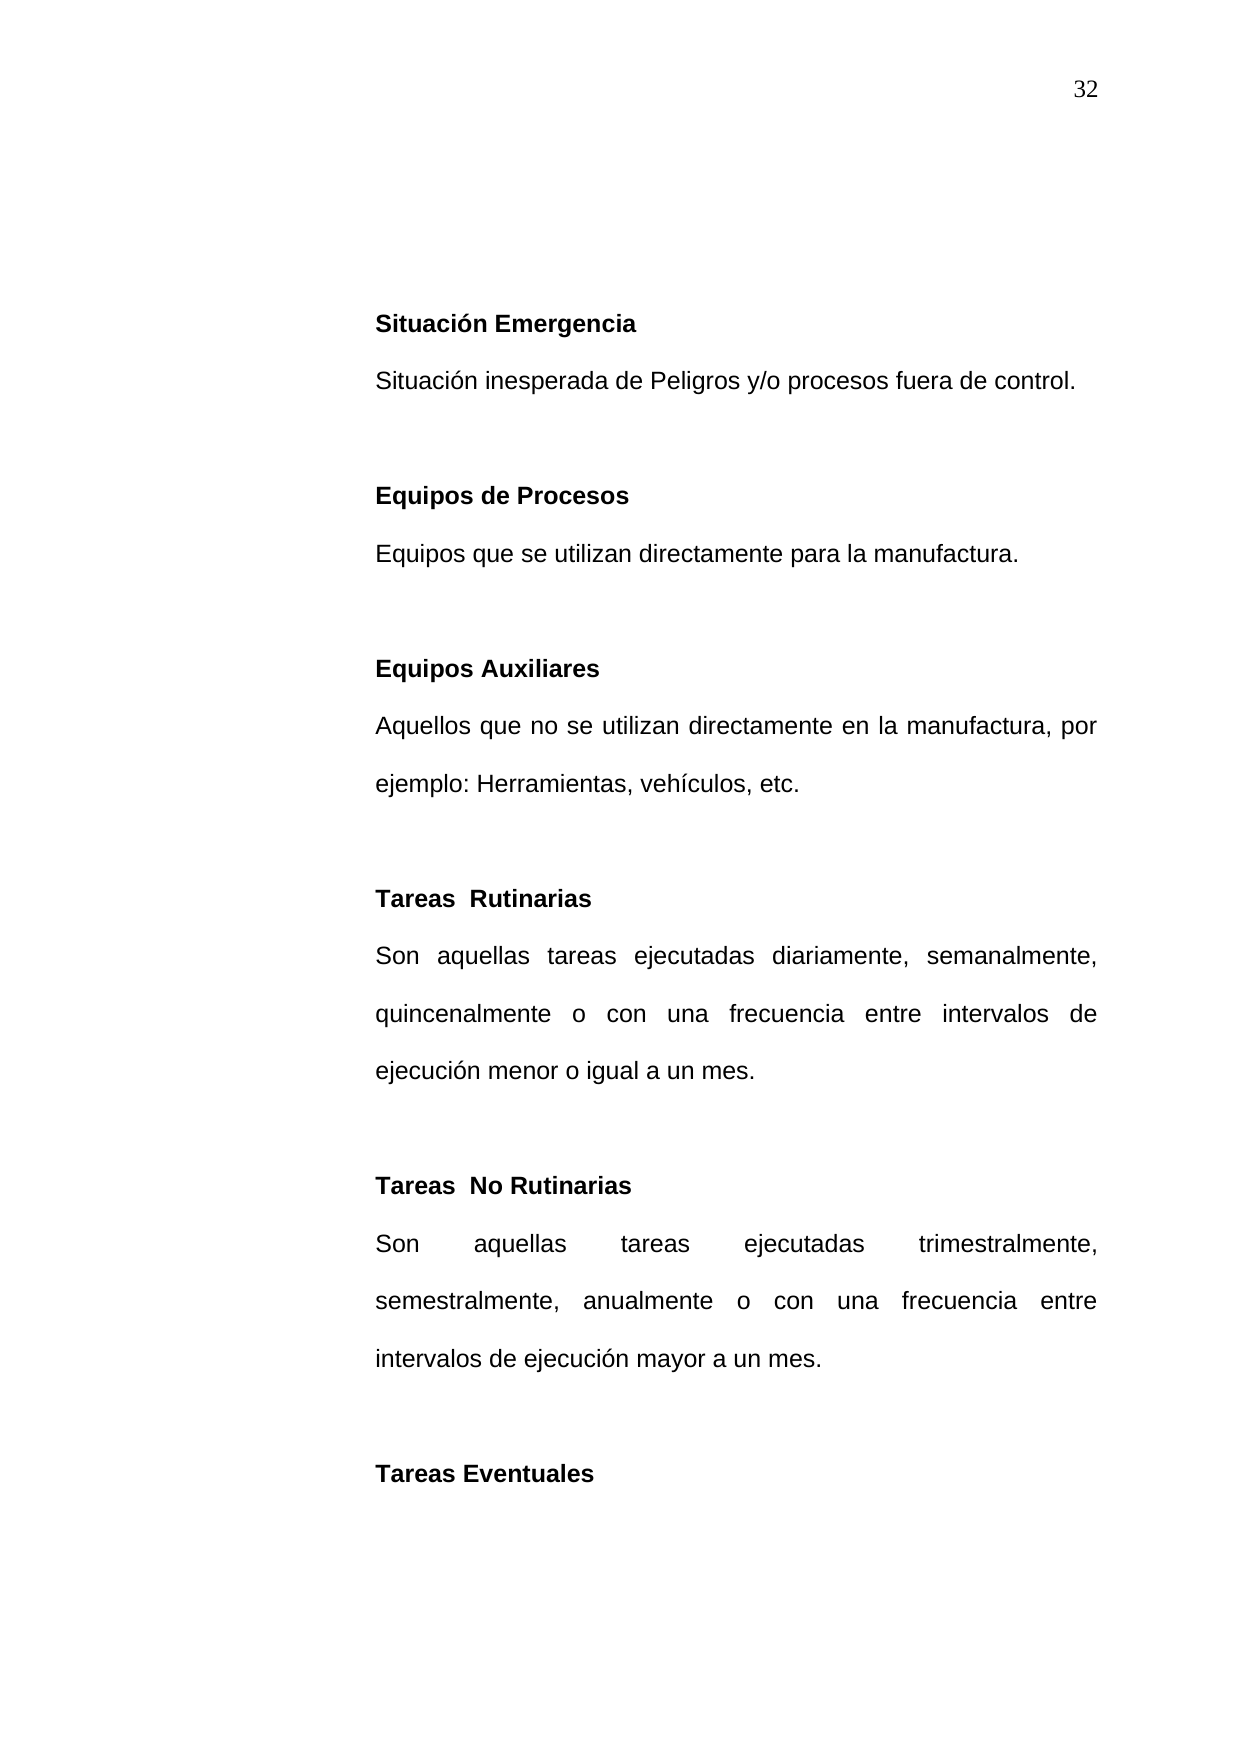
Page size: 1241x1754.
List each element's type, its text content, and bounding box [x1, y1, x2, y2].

text Equipos de Procesos [375, 481, 1098, 510]
text Aquellos que no se utilizan directamente en la manufactura, por ejemplo: Herramientas, vehículos, etc. [375, 711, 1098, 797]
text Son aquellas tareas ejecutadas diariamente, semanalmente, quincenalmente o con una frecuencia entre intervalos de ejecución menor o igual a un mes. [375, 941, 1098, 1085]
text Equipos que se utilizan directamente para la manufactura. [375, 538, 1098, 567]
text Situación Emergencia [375, 308, 1098, 337]
text Tareas No Rutinarias [375, 1171, 1098, 1200]
text Son aquellas tareas ejecutadas trimestralmente, semestralmente, anualmente o con una frecuencia entre intervalos de ejecución mayor a un mes. [375, 1228, 1098, 1372]
text Situación inesperada de Peligros y/o procesos fuera de control. [375, 366, 1098, 395]
text Tareas Rutinarias [375, 883, 1098, 912]
text Equipos Auxiliares [375, 653, 1098, 682]
text Tareas Eventuales [375, 1458, 1098, 1487]
